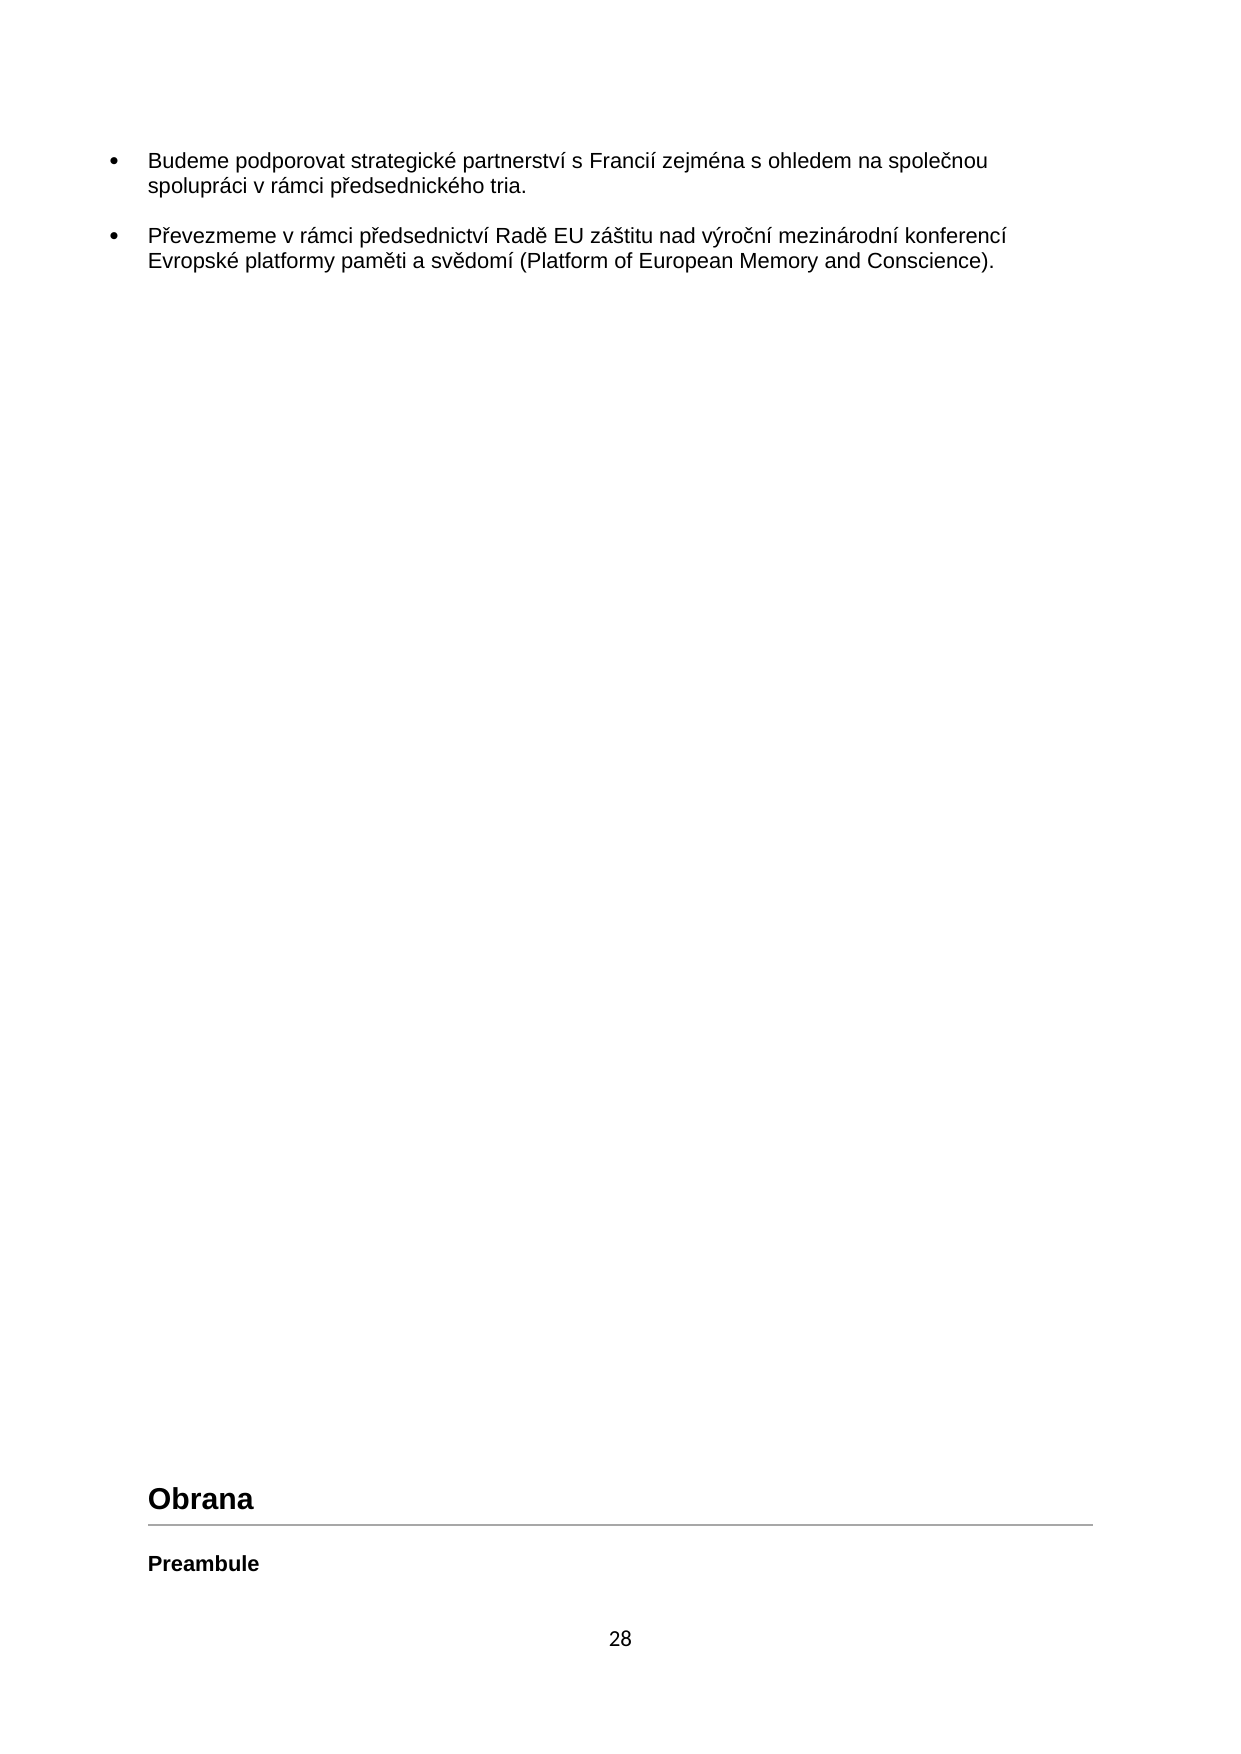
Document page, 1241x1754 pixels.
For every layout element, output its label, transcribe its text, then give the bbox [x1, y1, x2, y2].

text Obrana [148, 1481, 1093, 1524]
list Budeme podporovat strategické partnerství s Francií zejména s ohledem na společnou spolupráci v rámci předsednického tria. [110, 148, 1093, 198]
text Preambule [148, 1551, 1093, 1576]
list Převezmeme v rámci předsednictví Radě EU záštitu nad výroční mezinárodní konferencí Evropské platformy paměti a svědomí (Platform of European Memory and Conscience). [110, 223, 1093, 273]
